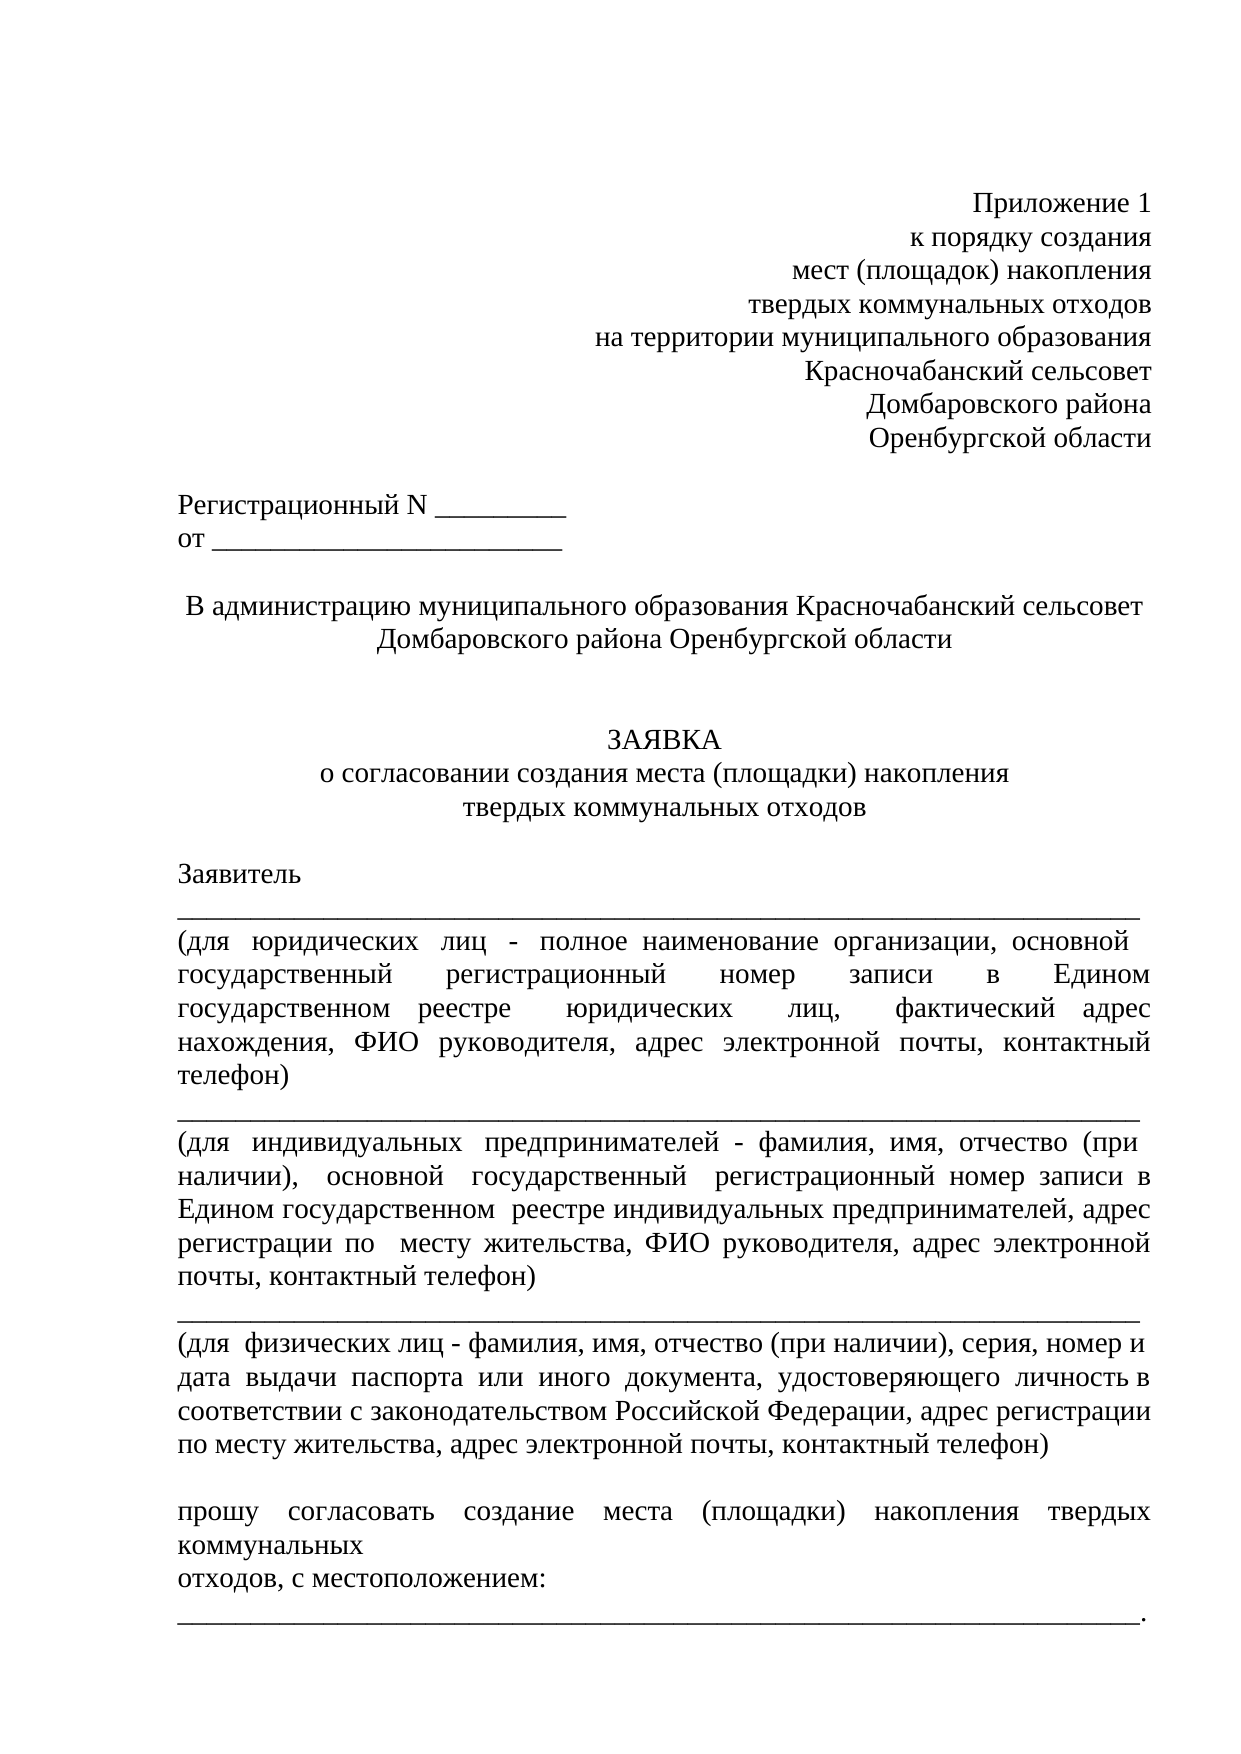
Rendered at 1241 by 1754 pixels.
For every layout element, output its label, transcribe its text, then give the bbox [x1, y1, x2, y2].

text Приложение 1 [177, 185, 1152, 219]
text В администрацию муниципального образования Красночабанский сельсовет Домбаровского района Оренбургской области [177, 588, 1152, 655]
text ЗАЯВКА [177, 722, 1152, 755]
text прошу согласовать создание места (площадки) накопления твердых коммунальных [177, 1493, 1152, 1560]
text наличии), основной государственный регистрационный номер записи в Едином государственном реестре индивидуальных предпринимателей, адрес регистрации по месту жительства, ФИО руководителя, адрес электронной почты, контактный телефон) [177, 1158, 1152, 1292]
text мест (площадок) накопления [177, 252, 1152, 286]
text Оренбургской области [177, 420, 1152, 453]
text отходов, с местоположением: [177, 1560, 1152, 1594]
text твердых коммунальных отходов [177, 286, 1152, 319]
text государственный регистрационный номер записи в Едином государственном реестре юридических лиц, фактический адрес нахождения, ФИО руководителя, адрес электронной почты, контактный телефон) [177, 957, 1152, 1091]
text (для юридических лиц - полное наименование организации, основной [177, 923, 1152, 957]
text к порядку создания [177, 219, 1152, 252]
text от ________________________ [177, 521, 1152, 554]
text __________________________________________________________________. [177, 1594, 1152, 1627]
text __________________________________________________________________ [177, 1292, 1152, 1326]
text Красночабанский сельсовет [177, 353, 1152, 386]
text __________________________________________________________________ [177, 889, 1152, 923]
text дата выдачи паспорта или иного документа, удостоверяющего личность в [177, 1359, 1152, 1393]
text Заявитель [177, 856, 1152, 889]
text твердых коммунальных отходов [177, 789, 1152, 822]
text __________________________________________________________________ [177, 1091, 1152, 1124]
text (для индивидуальных предпринимателей - фамилия, имя, отчество (при [177, 1124, 1152, 1158]
text о согласовании создания места (площадки) накопления [177, 755, 1152, 789]
text (для физических лиц - фамилия, имя, отчество (при наличии), серия, номер и [177, 1326, 1152, 1359]
text соответствии с законодательством Российской Федерации, адрес регистрации по месту жительства, адрес электронной почты, контактный телефон) [177, 1393, 1152, 1460]
text Домбаровского района [177, 386, 1152, 420]
text на территории муниципального образования [177, 319, 1152, 353]
text Регистрационный N _________ [177, 487, 1152, 521]
